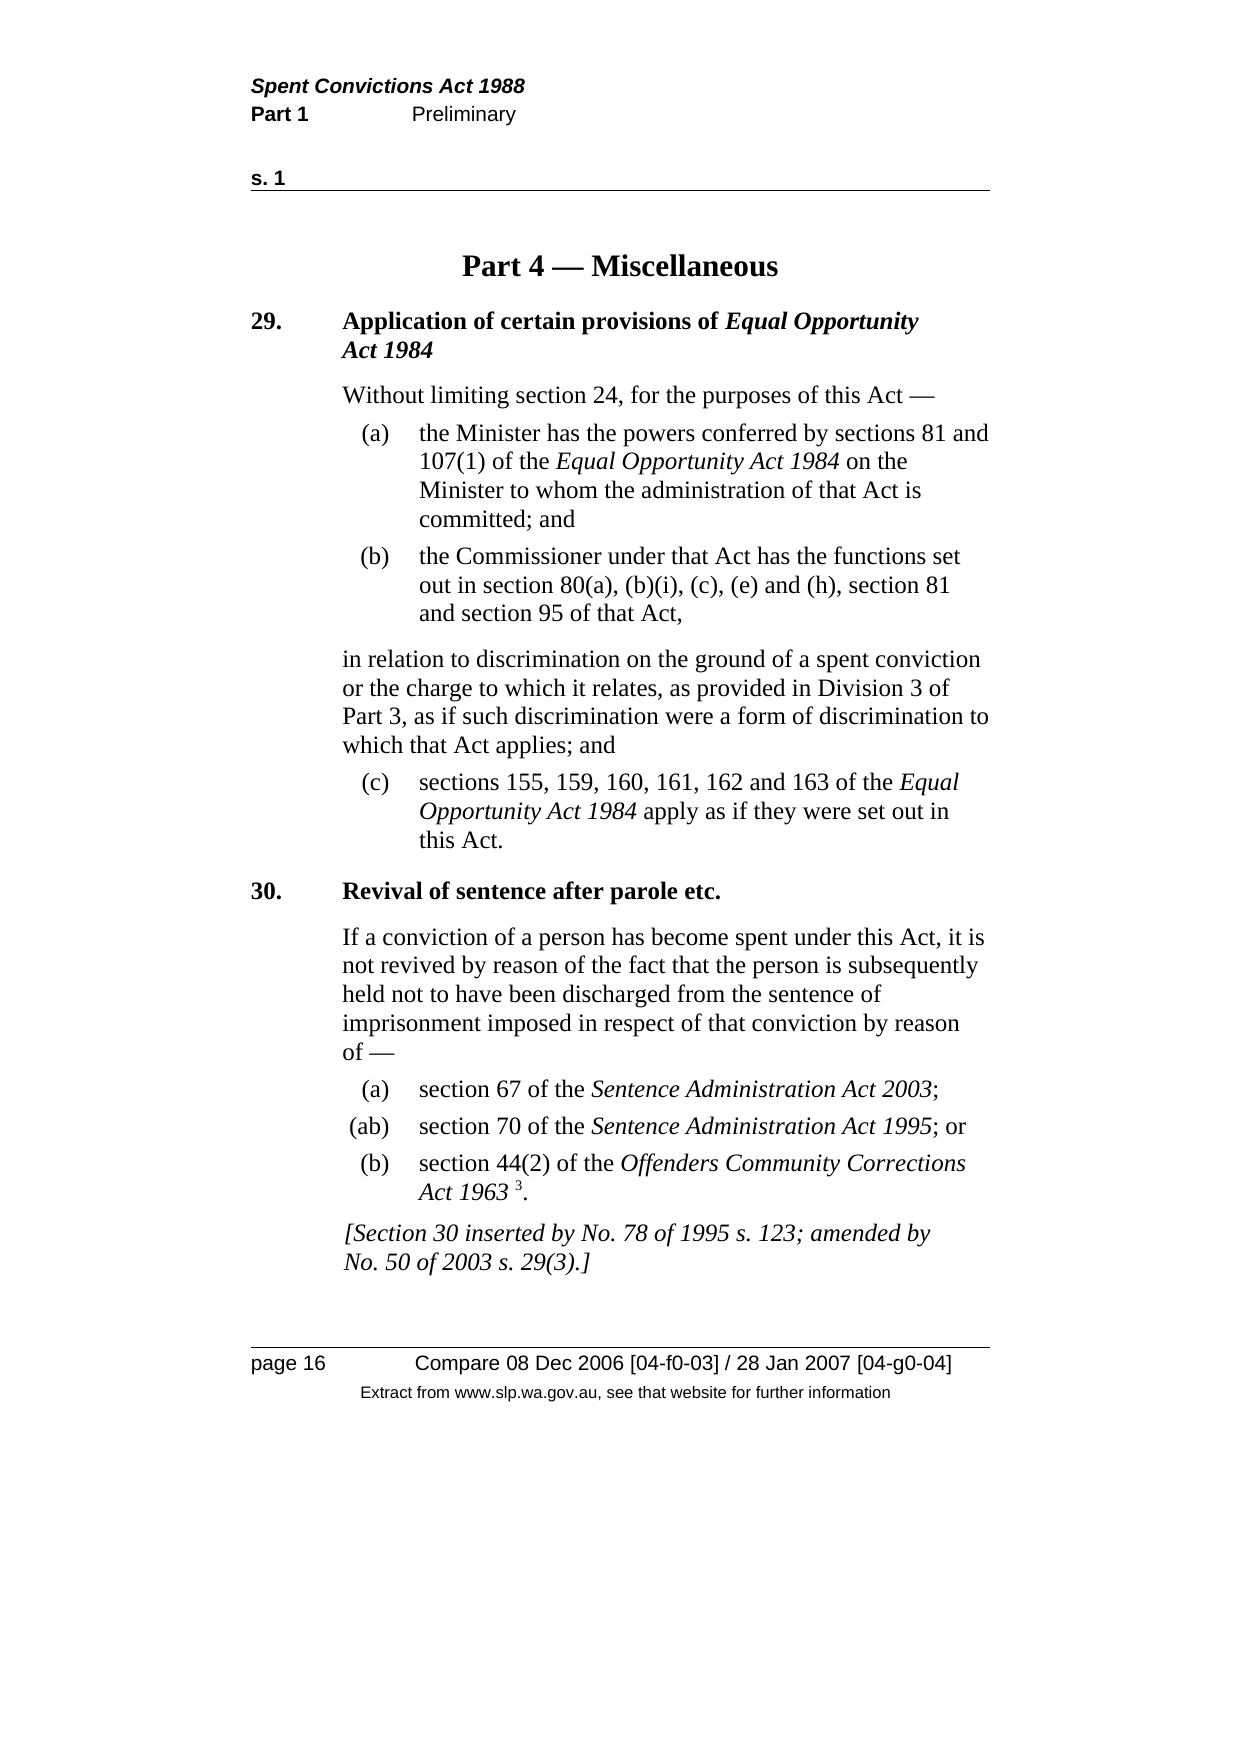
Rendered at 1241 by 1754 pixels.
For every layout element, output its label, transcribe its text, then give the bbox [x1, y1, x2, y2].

text [Section 30 inserted by No. 78 of 1995 s. 123; amended by No. 50 of 2003 s. 29(3).] [251, 1218, 990, 1276]
text (ab) section 70 of the Sentence Administration Act 1995; or [251, 1111, 990, 1140]
text (b) section 44(2) of the Offenders Community Corrections Act 1963 3. [251, 1148, 990, 1206]
text (a) the Minister has the powers conferred by sections 81 and 107(1) of the Equal Opportunity Act 1984 on the Minister to whom the administration of that Act is committed; and [251, 418, 990, 533]
subtitle 29. Application of certain provisions of Equal Opportunity Act 1984 [251, 306, 990, 364]
subtitle 30. Revival of sentence after parole etc. [251, 876, 990, 905]
text Without limiting section 24, for the purposes of this Act — [251, 381, 990, 409]
text in relation to discrimination on the ground of a spent conviction or the charge to which it relates, as provided in Division 3 of Part 3, as if such discrimination were a form of discrimination to which that Act applies; and [251, 644, 990, 759]
subtitle Part 4 — Miscellaneous [251, 247, 990, 283]
text (c) sections 155, 159, 160, 161, 162 and 163 of the Equal Opportunity Act 1984 apply as if they were set out in this Act. [251, 767, 990, 853]
text (a) section 67 of the Sentence Administration Act 2003; [251, 1074, 990, 1103]
text (b) the Commissioner under that Act has the functions set out in section 80(a), (b)(i), (c), (e) and (h), section 81 and section 95 of that Act, [251, 541, 990, 627]
text If a conviction of a person has become spent under this Act, it is not revived by reason of the fact that the person is subsequently held not to have been discharged from the sentence of imprisonment imposed in respect of that conviction by reason of — [251, 922, 990, 1066]
